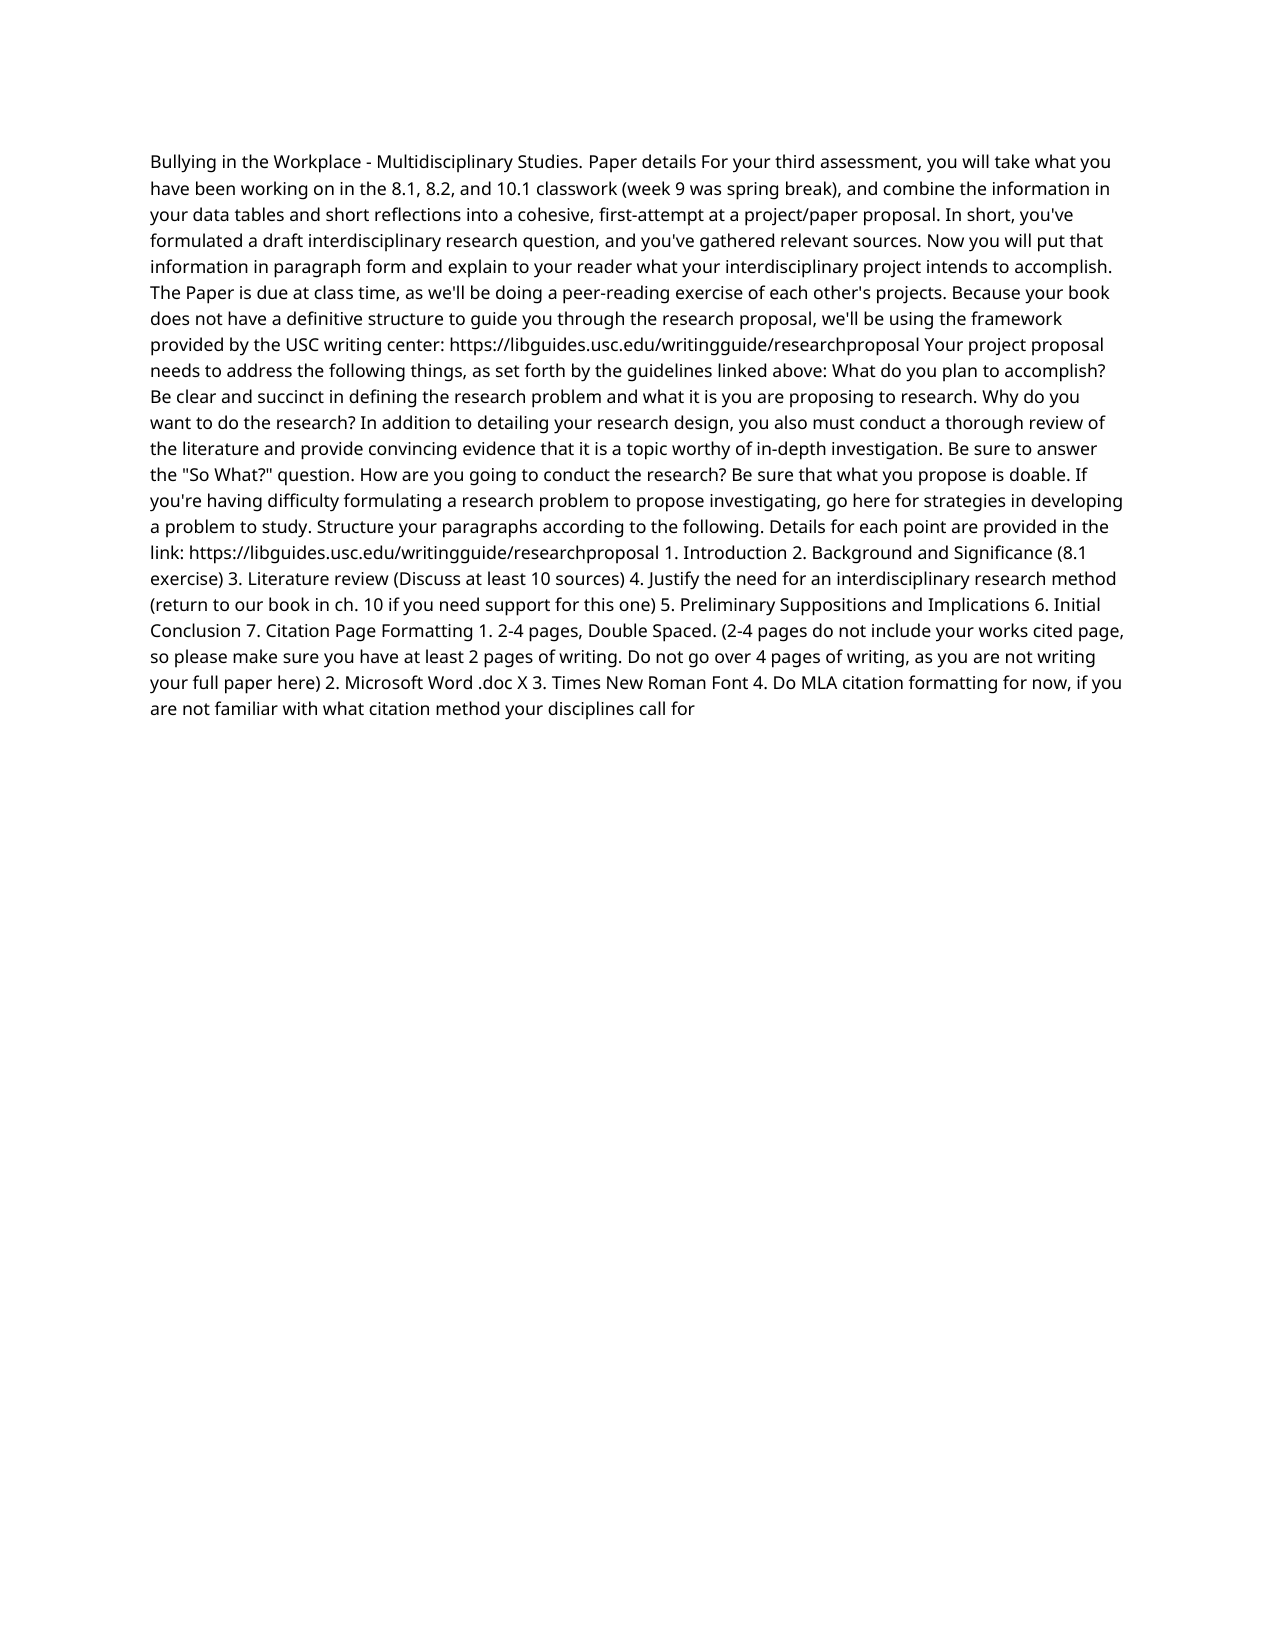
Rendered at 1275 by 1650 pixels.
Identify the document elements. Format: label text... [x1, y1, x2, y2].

text Bullying in the Workplace - Multidisciplinary Studies. Paper details For your third assessment, you will take what you have been working on in the 8.1, 8.2, and 10.1 classwork (week 9 was spring break), and combine the information in your data tables and short reflections into a cohesive, first-attempt at a project/paper proposal. In short, you've formulated a draft interdisciplinary research question, and you've gathered relevant sources. Now you will put that information in paragraph form and explain to your reader what your interdisciplinary project intends to accomplish. The Paper is due at class time, as we'll be doing a peer-reading exercise of each other's projects. Because your book does not have a definitive structure to guide you through the research proposal, we'll be using the framework provided by the USC writing center: https://libguides.usc.edu/writingguide/researchproposal Your project proposal needs to address the following things, as set forth by the guidelines linked above: What do you plan to accomplish? Be clear and succinct in defining the research problem and what it is you are proposing to research. Why do you want to do the research? In addition to detailing your research design, you also must conduct a thorough review of the literature and provide convincing evidence that it is a topic worthy of in-depth investigation. Be sure to answer the "So What?" question. How are you going to conduct the research? Be sure that what you propose is doable. If you're having difficulty formulating a research problem to propose investigating, go here for strategies in developing a problem to study. Structure your paragraphs according to the following. Details for each point are provided in the link: https://libguides.usc.edu/writingguide/researchproposal 1. Introduction 2. Background and Significance (8.1 exercise) 3. Literature review (Discuss at least 10 sources) 4. Justify the need for an interdisciplinary research method (return to our book in ch. 10 if you need support for this one) 5. Preliminary Suppositions and Implications 6. Initial Conclusion 7. Citation Page Formatting 1. 2-4 pages, Double Spaced. (2-4 pages do not include your works cited page, so please make sure you have at least 2 pages of writing. Do not go over 4 pages of writing, as you are not writing your full paper here) 2. Microsoft Word .doc X 3. Times New Roman Font 4. Do MLA citation formatting for now, if you are not familiar with what citation method your disciplines call for [150, 150, 1125, 619]
